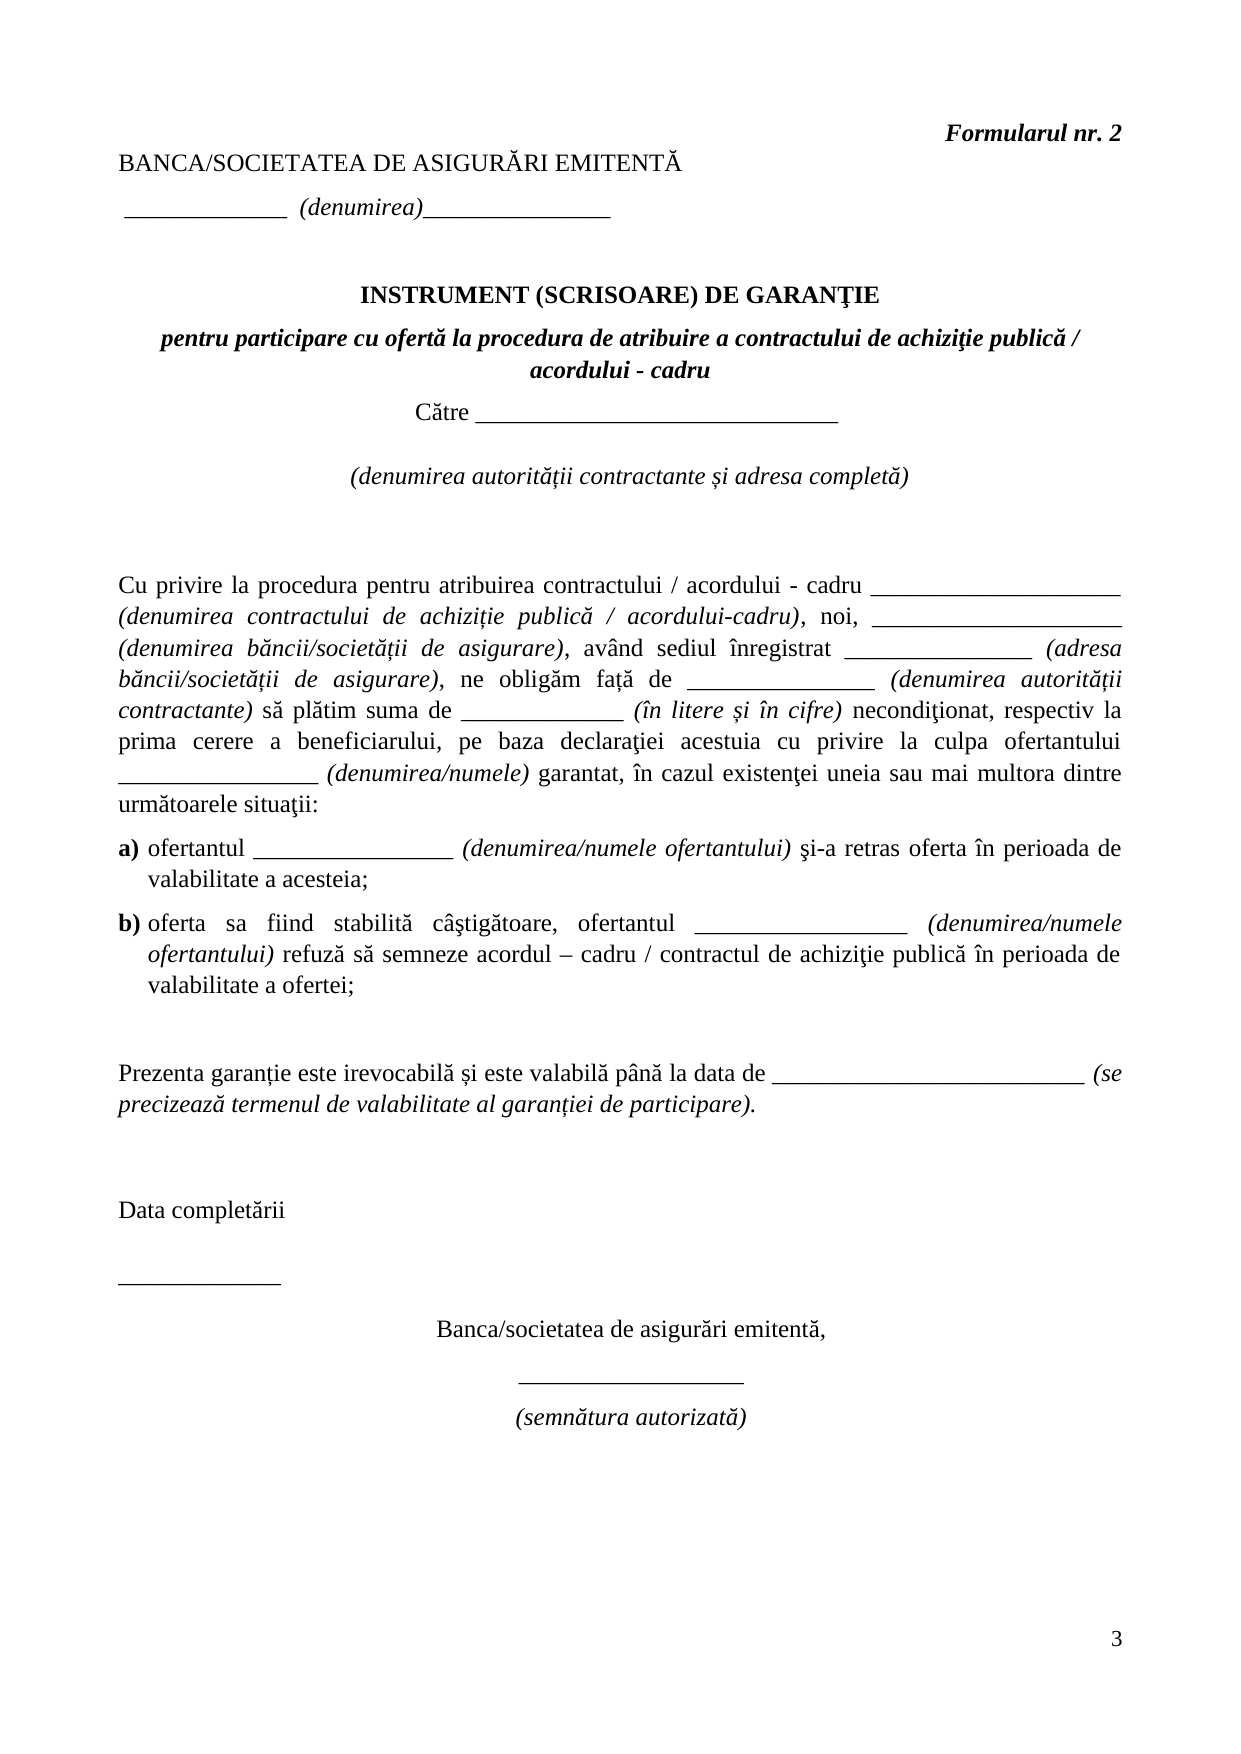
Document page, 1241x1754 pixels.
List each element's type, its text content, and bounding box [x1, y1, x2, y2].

text INSTRUMENT (SCRISOARE) DE GARANŢIE [118, 278, 1122, 309]
text (denumirea autorității contractante și adresa completă) [137, 461, 1122, 489]
text _____________ (denumirea)_______________ [106, 191, 1144, 222]
text (semnătura autorizată) [106, 1400, 1144, 1432]
text Către _____________________________ [137, 397, 1122, 426]
text BANCA/SOCIETATEA DE ASIGURĂRI EMITENTĂ [106, 147, 1144, 178]
text Banca/societatea de asigurări emitentă, [106, 1313, 1144, 1344]
list ofertantul ________________ (denumirea/numele ofertantului) şi-a retras oferta în perioada de valabilitate a acesteia; [118, 831, 1122, 893]
text pentru participare cu ofertă la procedura de atribuire a contractului de achiziţie publică / acordului - cadru [118, 322, 1122, 384]
text Formularul nr. 2 [118, 118, 1122, 147]
text Prezenta garanție este irevocabilă și este valabilă până la data de _________________________ (se precizează termenul de valabilitate al garanției de participare). [118, 1056, 1122, 1118]
list oferta sa fiind stabilită câştigătoare, ofertantul _________________ (denumirea/numele ofertantului) refuză să semneze acordul – cadru / contractul de achiziţie publică în perioada de valabilitate a ofertei; [118, 906, 1122, 1000]
text Cu privire la procedura pentru atribuirea contractului / acordului - cadru ____________________ (denumirea contractului de achiziție publică / acordului-cadru), noi, ____________________ (denumirea băncii/societății de asigurare), având sediul înregistrat _______________ (adresa băncii/societății de asigurare), ne obligăm față de _______________ (denumirea autorității contractante) să plătim suma de _____________ (în litere și în cifre) necondiţionat, respectiv la prima cerere a beneficiarului, pe baza declaraţiei acestuia cu privire la culpa ofertantului ________________ (denumirea/numele) garantat, în cazul existenţei uneia sau mai multora dintre următoarele situaţii: [118, 568, 1122, 818]
text __________________ [106, 1357, 1144, 1388]
text _____________ [106, 1259, 1144, 1288]
text Data completării [118, 1195, 1144, 1224]
